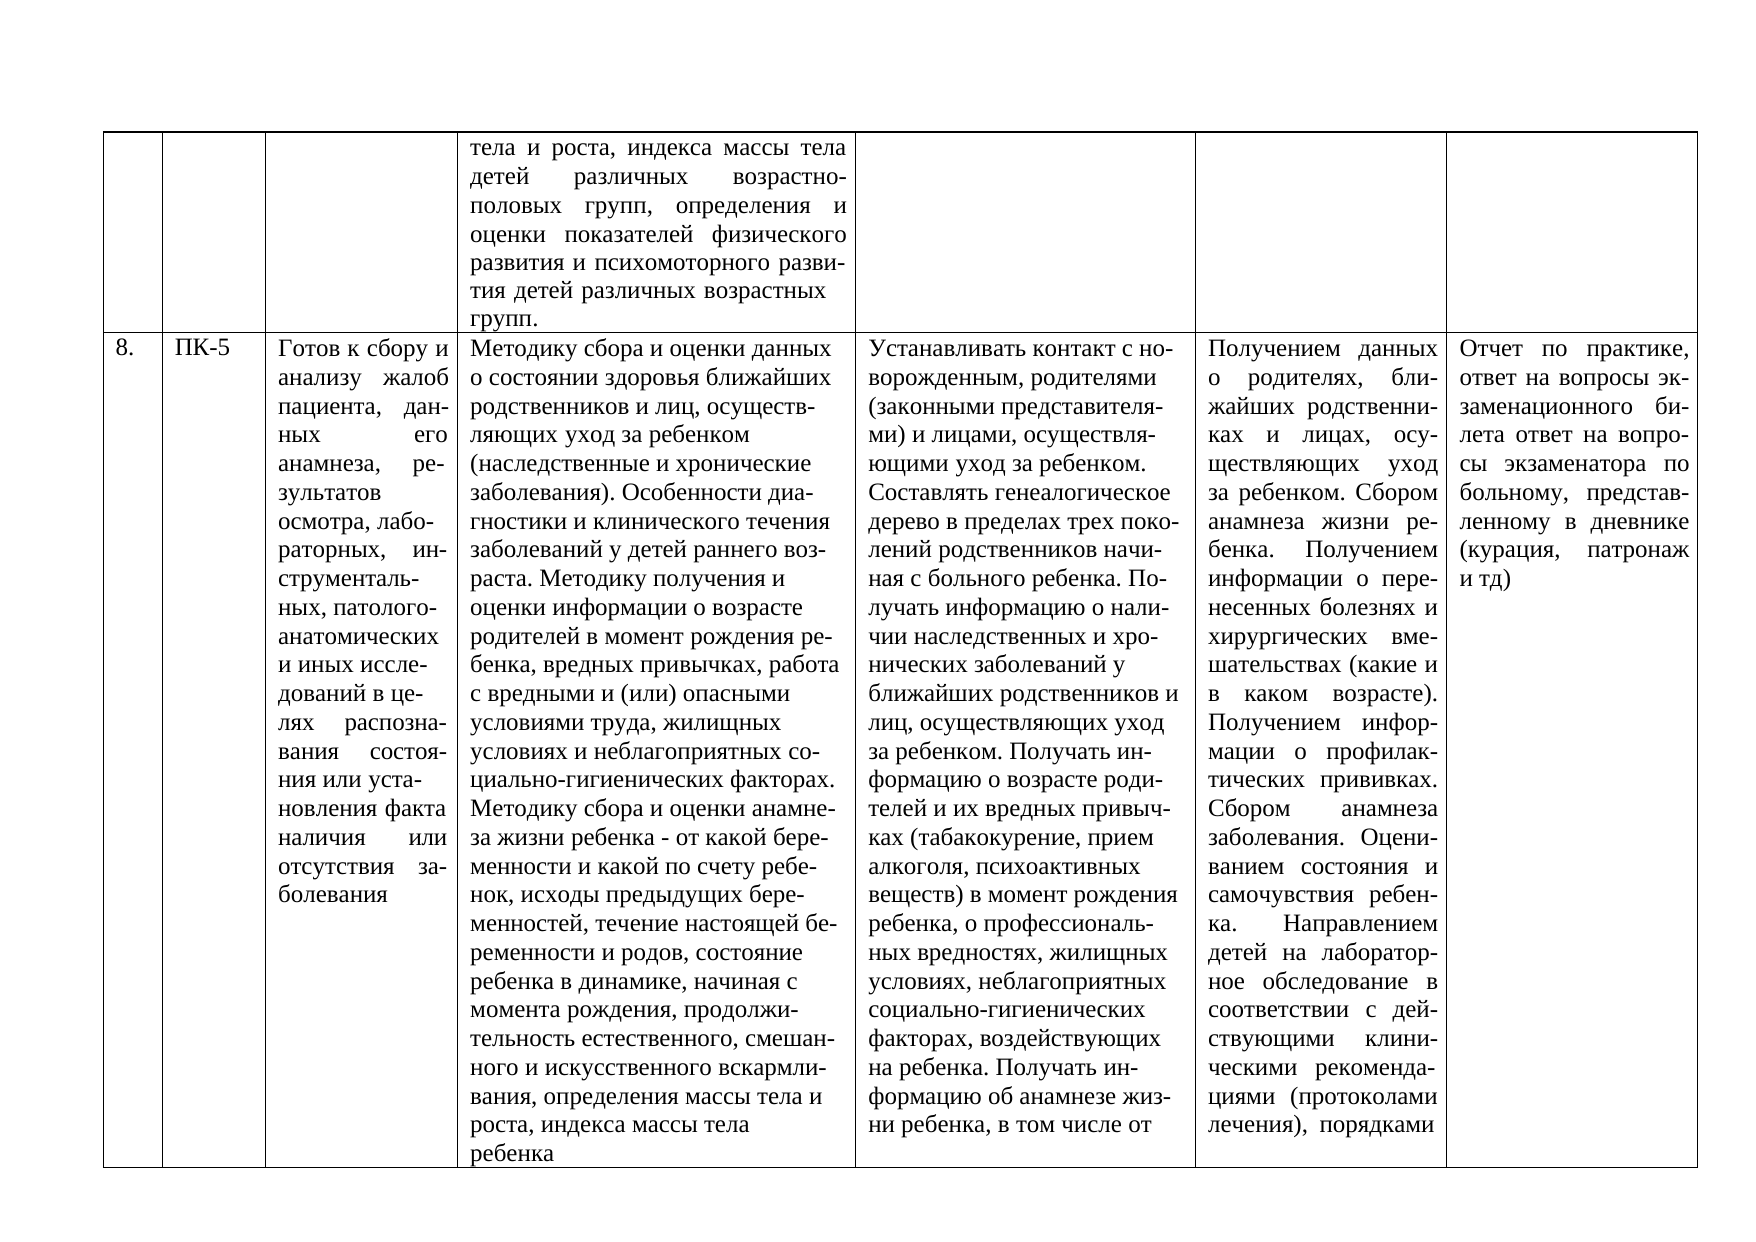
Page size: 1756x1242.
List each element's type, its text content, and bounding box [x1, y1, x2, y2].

table_cell Получением данных о родителях, бли- жайших родственни- ках и лицах, осу- ществляющих уход за ребенком. Сбором анамнеза жизни ре- бенка. Получением информации о пере- несенных болезнях и хирургических вме- шательствах (какие и в каком возрасте). Получением инфор- мации о профилак- тических прививках. Сбором анамнеза заболевания. Оцени- ванием состояния и самочувствия ребен- ка. Направлением детей на лаборатор- ное обследование в соответствии с дей- ствующими клини- ческими рекоменда- циями (протоколами лечения), порядками [1196, 333, 1446, 1167]
table_header [1196, 133, 1446, 332]
table_header [856, 133, 1195, 332]
table_header [163, 133, 265, 332]
table_header [266, 133, 457, 332]
table_cell Методику сбора и оценки данных о состоянии здоровья ближайших родственников и лиц, осуществ- ляющих уход за ребенком (наследственные и хронические заболевания). Особенности диа- гностики и клинического течения заболеваний у детей раннего воз- раста. Методику получения и оценки информации о возрасте родителей в момент рождения ре- бенка, вредных привычках, работа с вредными и (или) опасными условиями труда, жилищных условиях и неблагоприятных со- циально-гигиенических факторах. Методику сбора и оценки анамне- за жизни ребенка - от какой бере- менности и какой по счету ребе- нок, исходы предыдущих бере- менностей, течение настоящей бе- ременности и родов, состояние ребенка в динамике, начиная с момента рождения, продолжи- тельность естественного, смешан- ного и искусственного вскармли- вания, определения массы тела и роста, индекса массы тела ребенка [458, 333, 855, 1167]
table_header тела и роста, индекса массы тела детей различных возрастно- половых групп, определения и оценки показателей физического развития и психомоторного разви- тия детей различных возрастных групп. [458, 133, 855, 332]
table_cell 8. [104, 333, 162, 1167]
table_cell Устанавливать контакт с но- ворожденным, родителями (законными представителя- ми) и лицами, осуществля- ющими уход за ребенком. Составлять генеалогическое дерево в пределах трех поко- лений родственников начи- ная с больного ребенка. По- лучать информацию о нали- чии наследственных и хро- нических заболеваний у ближайших родственников и лиц, осуществляющих уход за ребенком. Получать ин- формацию о возрасте роди- телей и их вредных привыч- ках (табакокурение, прием алкоголя, психоактивных веществ) в момент рождения ребенка, о профессиональ- ных вредностях, жилищных условиях, неблагоприятных социально-гигиенических факторах, воздействующих на ребенка. Получать ин- формацию об анамнезе жиз- ни ребенка, в том числе от [856, 333, 1195, 1167]
table_header [1447, 133, 1697, 332]
table_header [104, 133, 162, 332]
table_cell Готов к сбору и анализу жалоб пациента, дан- ных его анамнеза, ре- зультатов осмотра, лабо- раторных, ин- струменталь- ных, патолого- анатомических и иных иссле- дований в це- лях распозна- вания состоя- ния или уста- новления факта наличия или отсутствия за- болевания [266, 333, 457, 1167]
table_cell ПК-5 [163, 333, 265, 1167]
table_cell Отчет по практике, ответ на вопросы эк- заменационного би- лета ответ на вопро- сы экзаменатора по больному, представ- ленному в дневнике (курация, патронаж и тд) [1447, 333, 1697, 1167]
